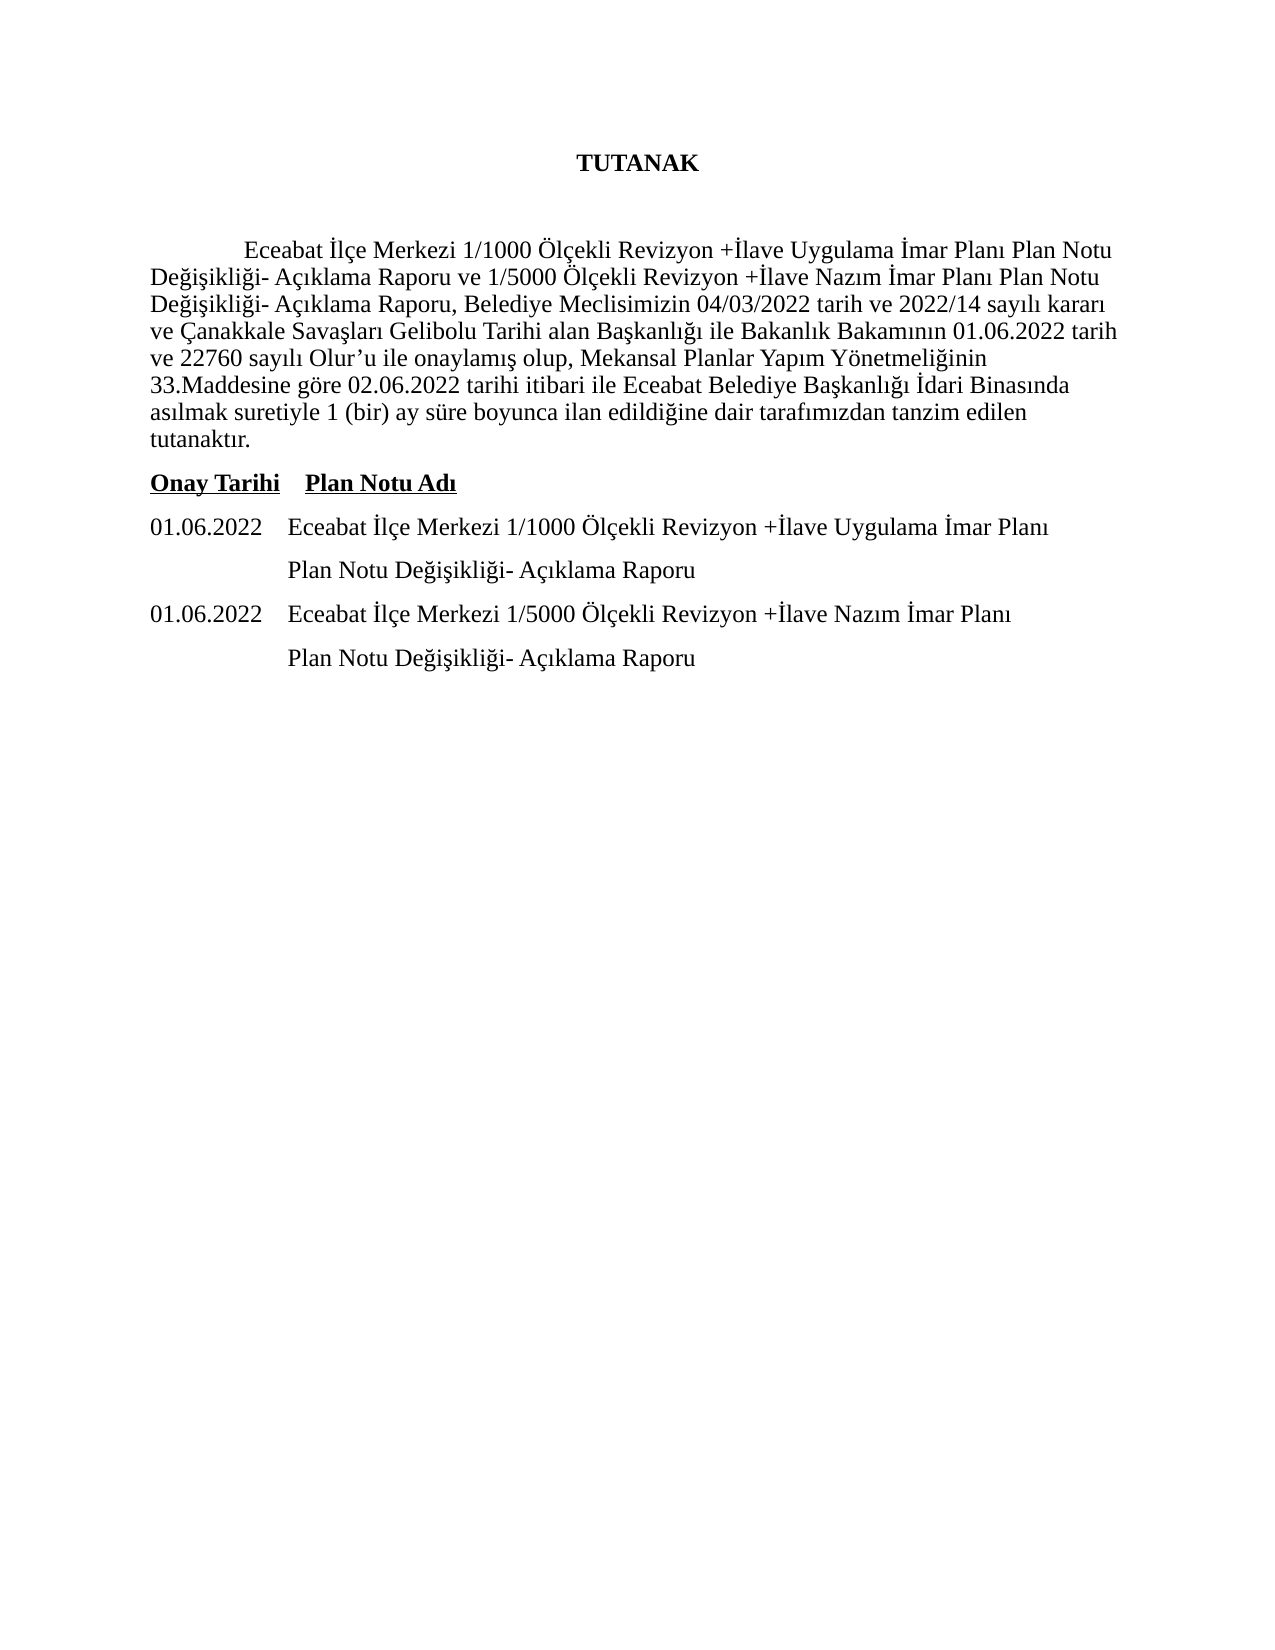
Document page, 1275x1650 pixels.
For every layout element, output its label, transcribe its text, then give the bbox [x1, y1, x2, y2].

text Plan Notu Değişikliği- Açıklama Raporu [150, 557, 1125, 584]
text Eceabat İlçe Merkezi 1/1000 Ölçekli Revizyon +İlave Uygulama İmar Planı Plan Notu Değişikliği- Açıklama Raporu ve 1/5000 Ölçekli Revizyon +İlave Nazım İmar Planı Plan Notu Değişikliği- Açıklama Raporu, Belediye Meclisimizin 04/03/2022 tarih ve 2022/14 sayılı kararı ve Çanakkale Savaşları Gelibolu Tarihi alan Başkanlığı ile Bakanlık Bakamının 01.06.2022 tarih ve 22760 sayılı Olur’u ile onaylamış olup, Mekansal Planlar Yapım Yönetmeliğinin 33.Maddesine göre 02.06.2022 tarihi itibari ile Eceabat Belediye Başkanlığı İdari Binasında asılmak suretiyle 1 (bir) ay süre boyunca ilan edildiğine dair tarafımızdan tanzim edilen tutanaktır. [150, 237, 1125, 453]
text 01.06.2022 Eceabat İlçe Merkezi 1/5000 Ölçekli Revizyon +İlave Nazım İmar Planı [150, 601, 1125, 628]
text TUTANAK [150, 150, 1125, 177]
text Plan Notu Değişikliği- Açıklama Raporu [150, 644, 1125, 671]
text Onay Tarihi Plan Notu Adı [150, 470, 1125, 497]
text 01.06.2022 Eceabat İlçe Merkezi 1/1000 Ölçekli Revizyon +İlave Uygulama İmar Planı [150, 513, 1125, 540]
